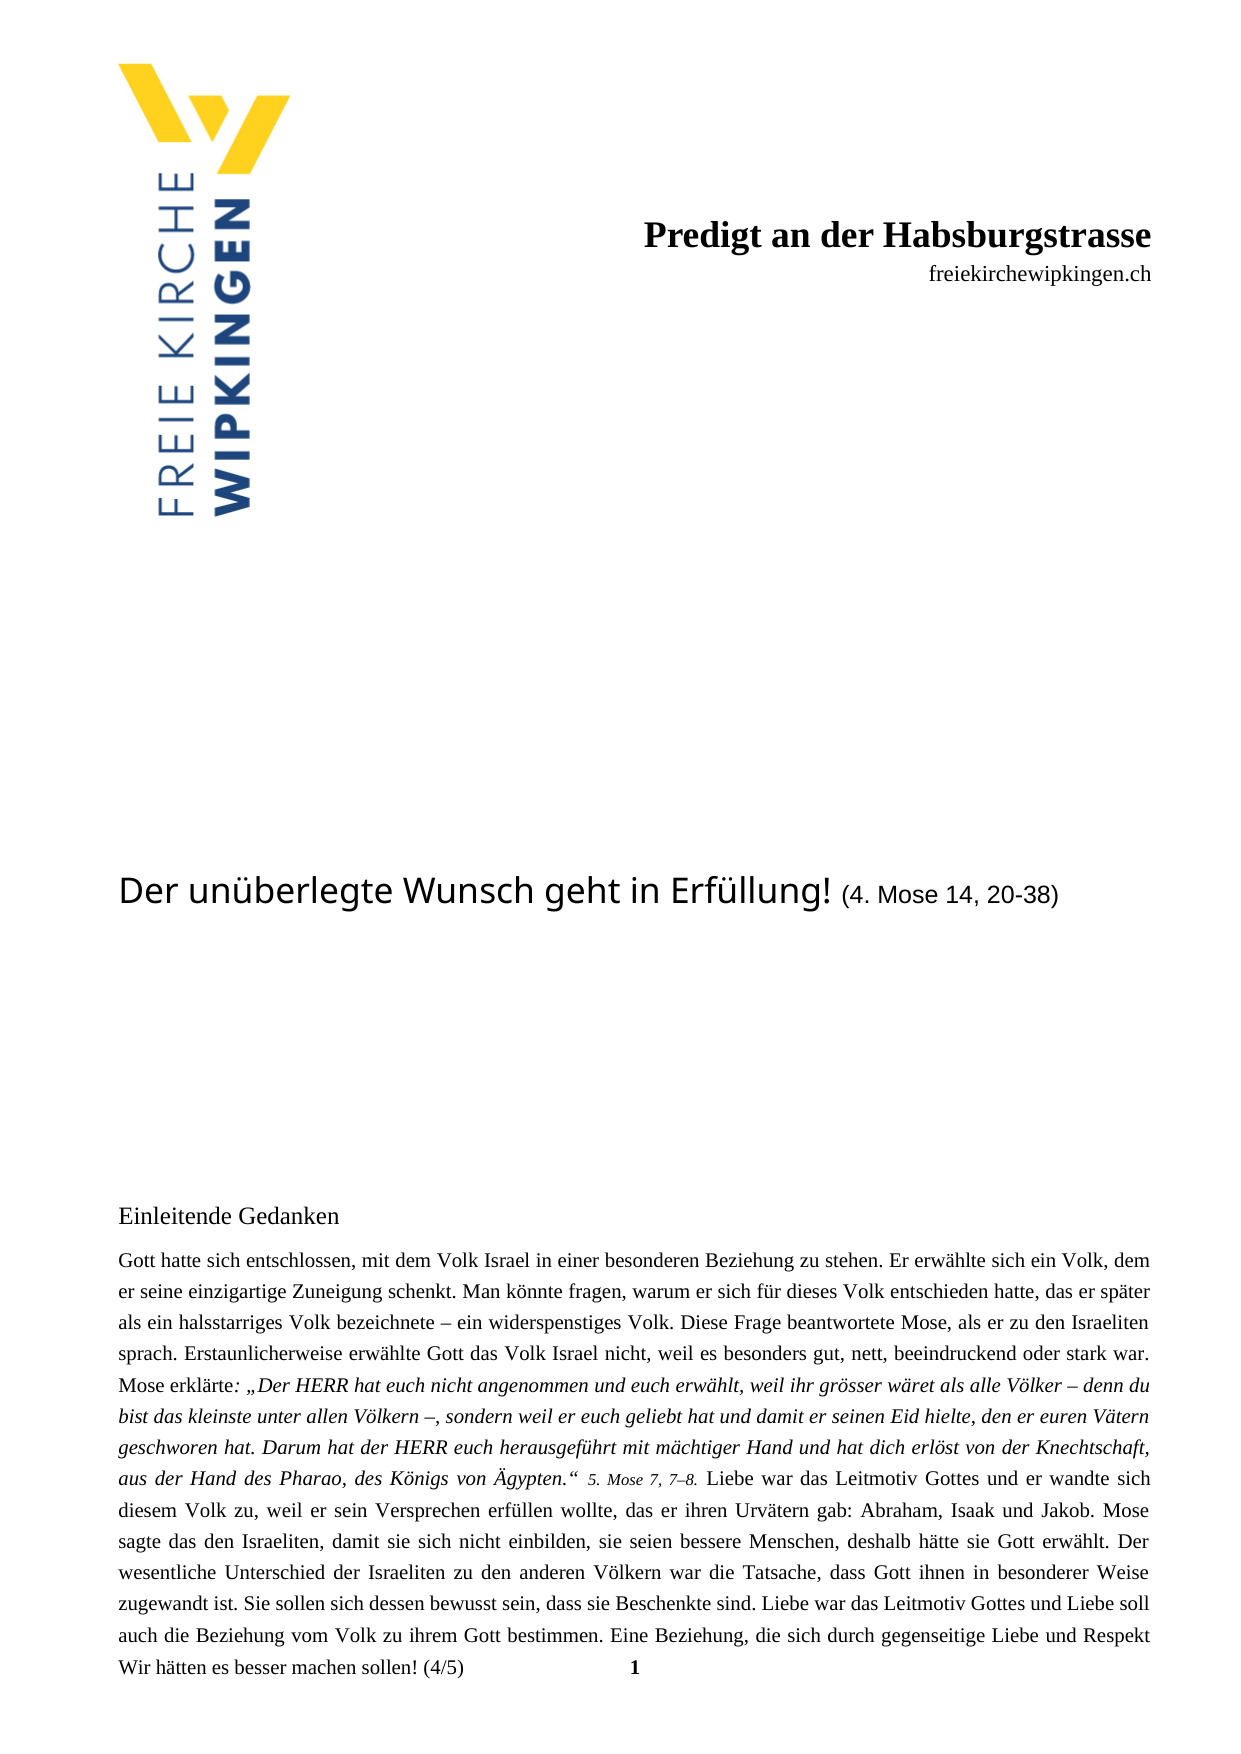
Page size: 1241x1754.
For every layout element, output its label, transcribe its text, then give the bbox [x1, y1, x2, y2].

picture [118, 63, 291, 518]
text Einleitende Gedanken [118, 1201, 1152, 1229]
text Predigt an der Habsburgstrasse [291, 213, 1152, 256]
text freiekirchewipkingen.ch [291, 260, 1152, 286]
text Der unüberlegte Wunsch geht in Erfüllung! (4. Mose 14, 20-38) [118, 866, 1152, 914]
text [118, 1242, 1152, 1648]
